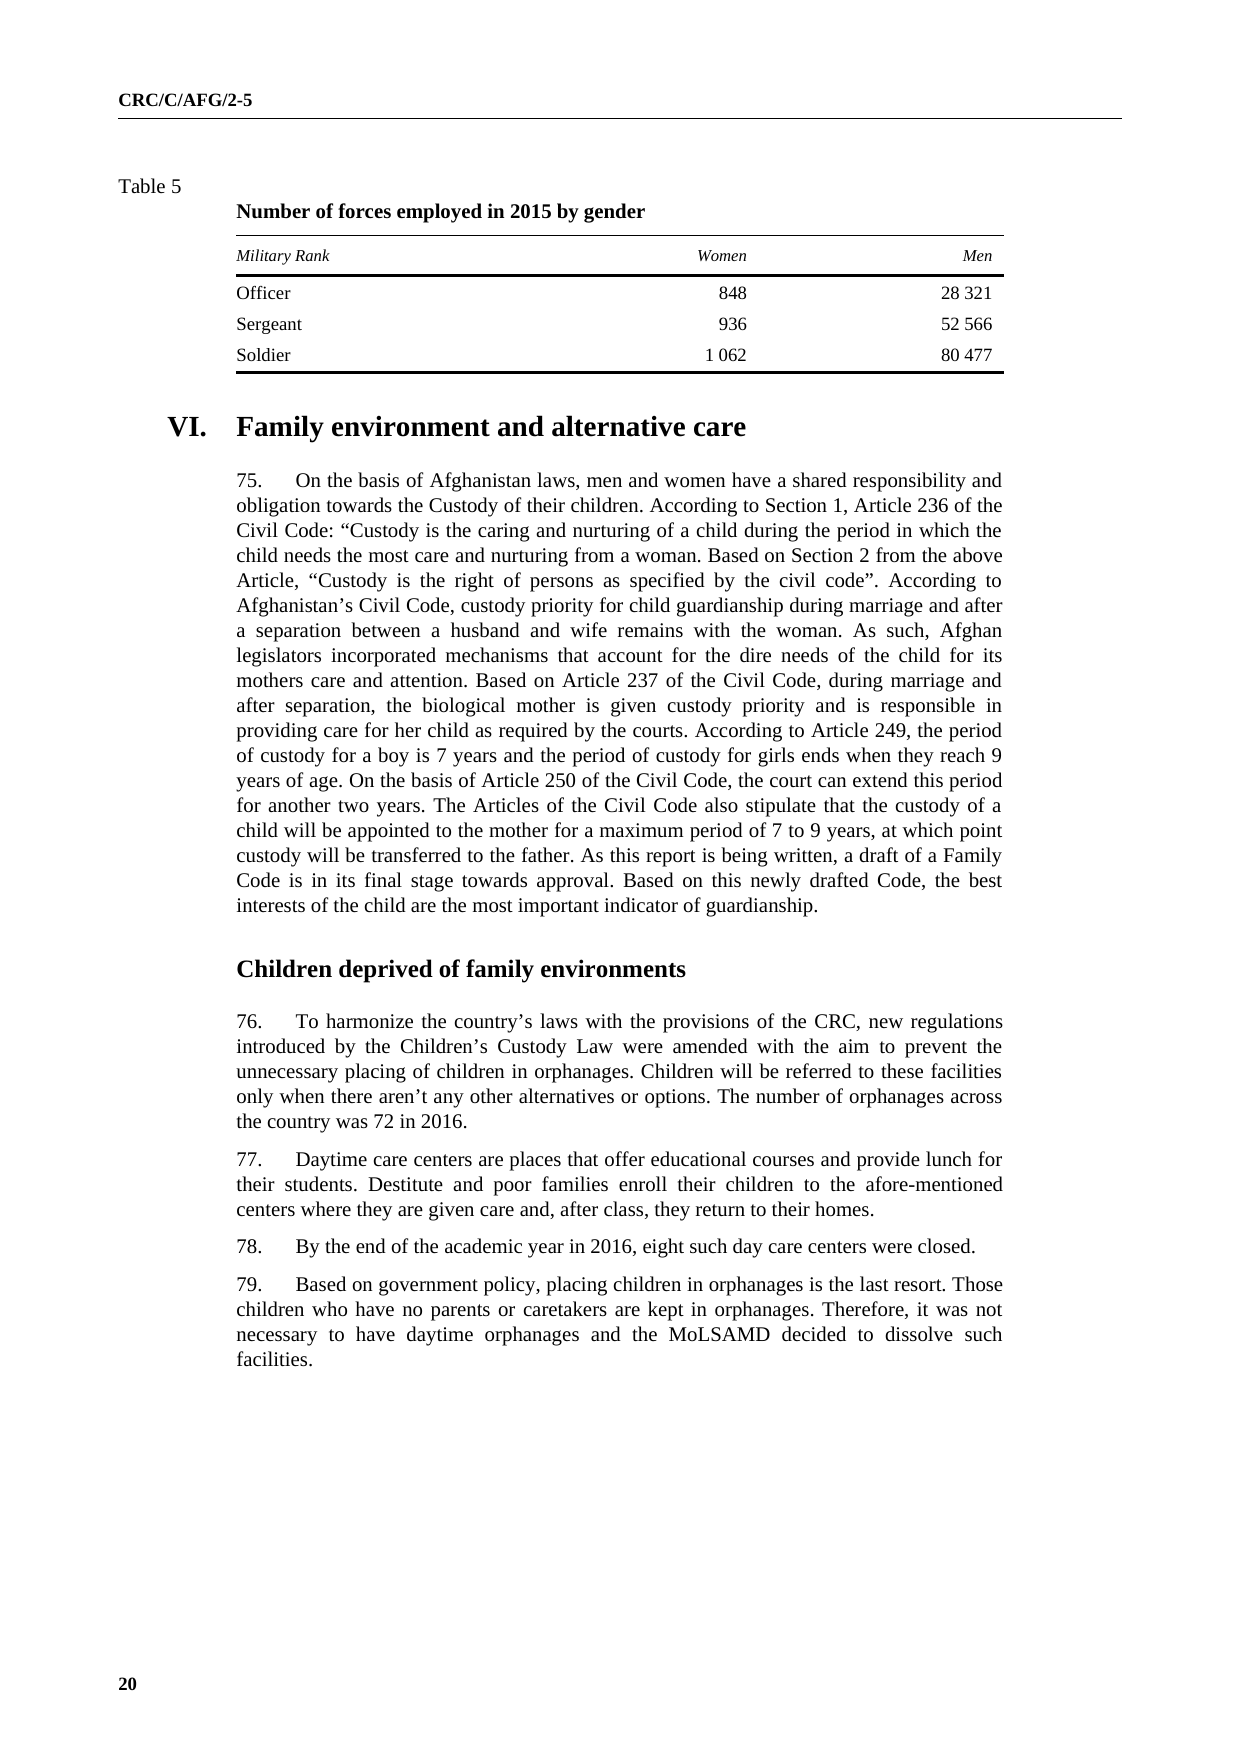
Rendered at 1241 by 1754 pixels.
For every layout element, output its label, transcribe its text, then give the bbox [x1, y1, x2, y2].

text Number of forces employed in 2015 by gender [236, 198, 1004, 223]
text 78. By the end of the academic year in 2016, eight such day care centers were closed. [236, 1233, 1004, 1258]
table_cell 1 062 [499, 339, 758, 371]
table_cell 936 [499, 308, 758, 339]
text VI. Family environment and alternative care [118, 411, 1004, 442]
table_cell 28 321 [759, 277, 1004, 308]
table_cell Soldier [236, 339, 499, 371]
text 76. To harmonize the country’s laws with the provisions of the CRC, new regulations introduced by the Children’s Custody Law were amended with the aim to prevent the unnecessary placing of children in orphanages. Children will be referred to these facilities only when there aren’t any other alternatives or options. The number of orphanages across the country was 72 in 2016. [236, 1008, 1004, 1133]
table_header Women [499, 236, 758, 274]
table_header Military Rank [236, 236, 499, 274]
table_cell 80 477 [759, 339, 1004, 371]
subtitle Table 5 [118, 173, 1122, 198]
text 79. Based on government policy, placing children in orphanages is the last resort. Those children who have no parents or caretakers are kept in orphanages. Therefore, it was not necessary to have daytime orphanages and the MoLSAMD decided to dissolve such facilities. [236, 1271, 1004, 1371]
text 77. Daytime care centers are places that offer educational courses and provide lunch for their students. Destitute and poor families enroll their children to the afore-mentioned centers where they are given care and, after class, they return to their homes. [236, 1146, 1004, 1221]
table_cell Officer [236, 277, 499, 308]
text 75. On the basis of Afghanistan laws, men and women have a shared responsibility and obligation towards the Custody of their children. According to Section 1, Article 236 of the Civil Code: “Custody is the caring and nurturing of a child during the period in which the child needs the most care and nurturing from a woman. Based on Section 2 from the above Article, “Custody is the right of persons as specified by the civil code”. According to Afghanistan’s Civil Code, custody priority for child guardianship during marriage and after a separation between a husband and wife remains with the woman. As such, Afghan legislators incorporated mechanisms that account for the dire needs of the child for its mothers care and attention. Based on Article 237 of the Civil Code, during marriage and after separation, the biological mother is given custody priority and is responsible in providing care for her child as required by the courts. According to Article 249, the period of custody for a boy is 7 years and the period of custody for girls ends when they reach 9 years of age. On the basis of Article 250 of the Civil Code, the court can extend this period for another two years. The Articles of the Civil Code also stipulate that the custody of a child will be appointed to the mother for a maximum period of 7 to 9 years, at which point custody will be transferred to the father. As this report is being written, a draft of a Family Code is in its final stage towards approval. Based on this newly drafted Code, the best interests of the child are the most important indicator of guardianship. [236, 467, 1004, 917]
text Children deprived of family environments [118, 955, 1004, 983]
table_cell Sergeant [236, 308, 499, 339]
table_header Men [759, 236, 1004, 274]
table_cell 52 566 [759, 308, 1004, 339]
table_cell 848 [499, 277, 758, 308]
